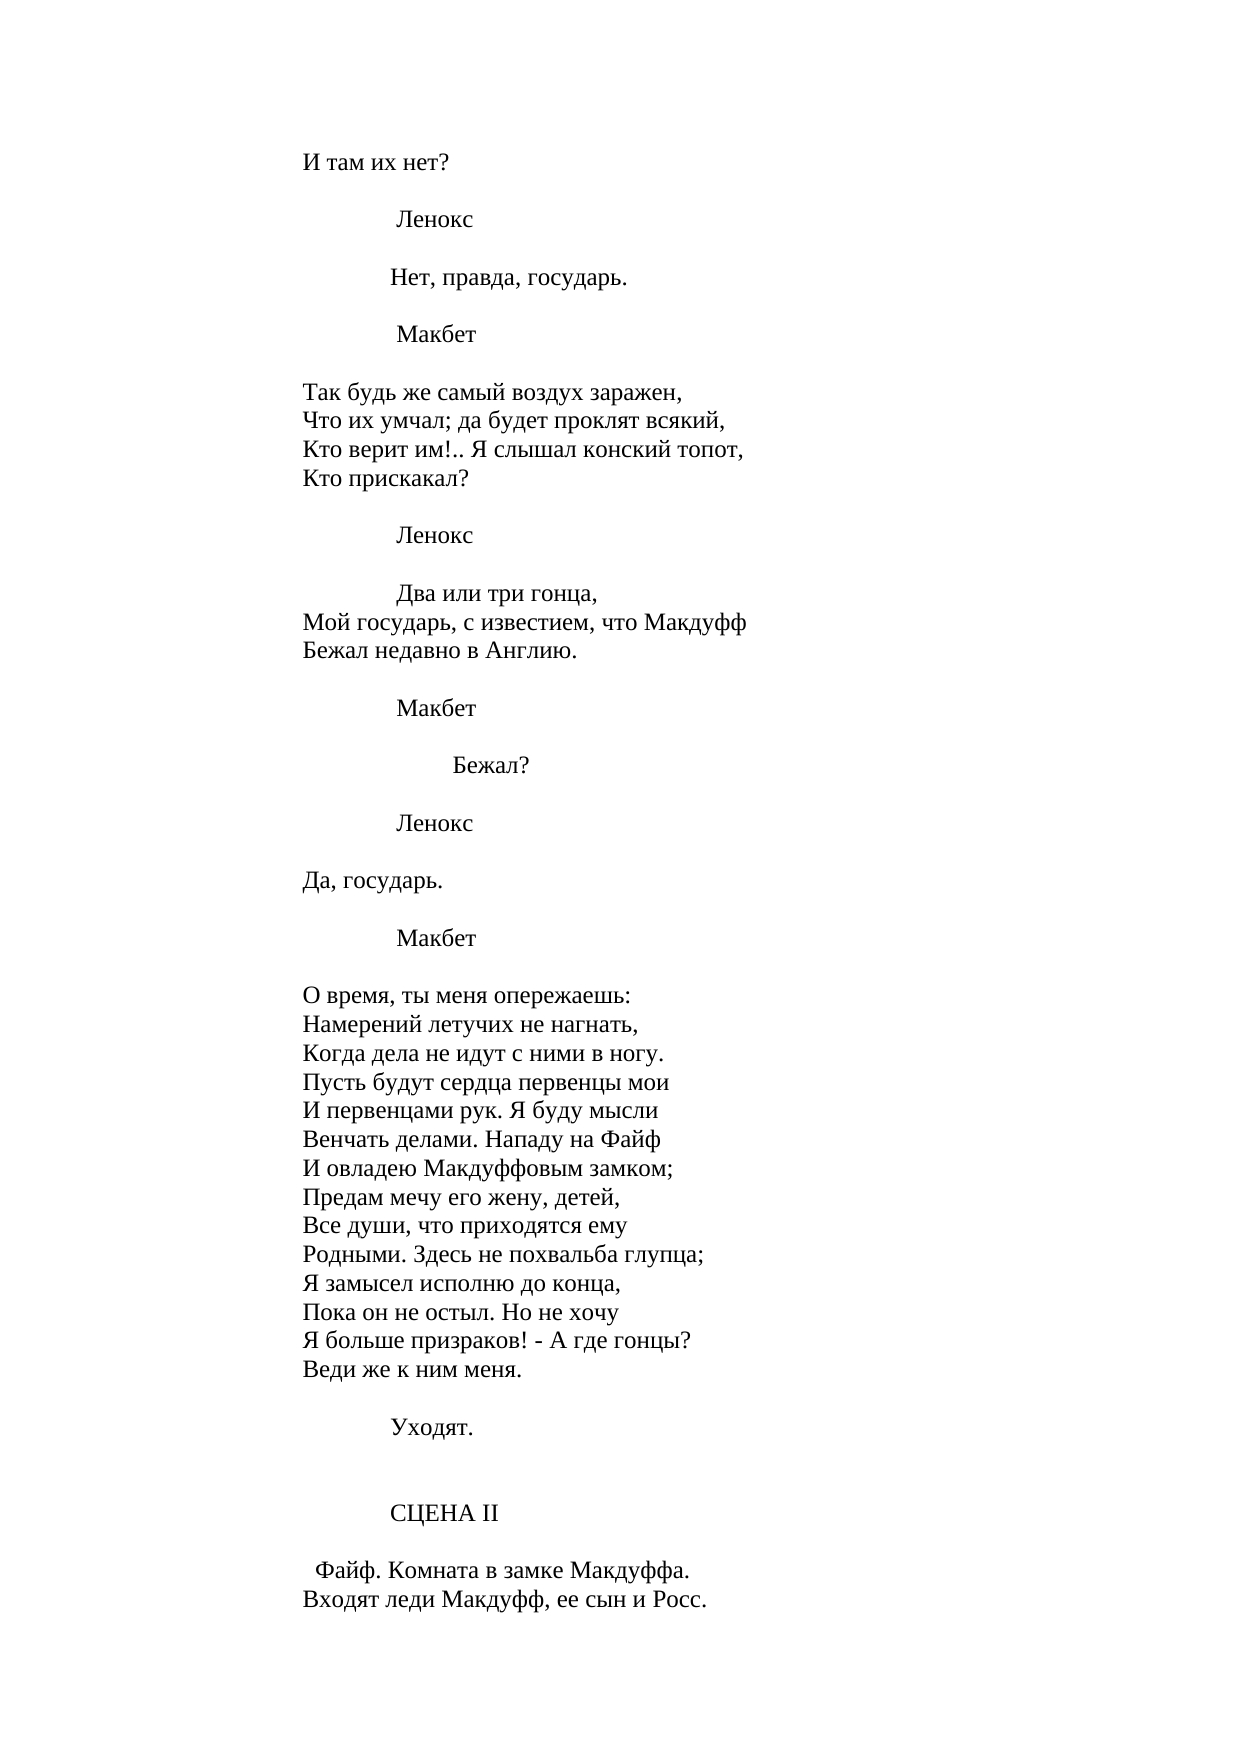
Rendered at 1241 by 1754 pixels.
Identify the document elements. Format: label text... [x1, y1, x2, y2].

text Кто верит им!.. Я слышал конский топот, [177, 434, 1152, 463]
text Ленокс [177, 204, 1152, 233]
text СЦЕНА II [177, 1498, 1152, 1527]
text Что их умчал; да будет проклят всякий, [177, 406, 1152, 434]
text И овладею Макдуффовым замком; [177, 1153, 1152, 1182]
text Макбет [177, 923, 1152, 952]
text Да, государь. [177, 866, 1152, 894]
text Пусть будут сердца первенцы мои [177, 1067, 1152, 1096]
text Файф. Комната в замке Макдуффа. [177, 1556, 1152, 1584]
text Мой государь, с известием, что Макдуфф [177, 607, 1152, 636]
text Все души, что приходятся ему [177, 1211, 1152, 1239]
text Родными. Здесь не похвальба глупца; [177, 1239, 1152, 1268]
text Намерений летучих не нагнать, [177, 1009, 1152, 1038]
text Я замысел исполню до конца, [177, 1268, 1152, 1297]
text О время, ты меня опережаешь: [177, 981, 1152, 1009]
text Ленокс [177, 521, 1152, 549]
text Макбет [177, 319, 1152, 348]
text Я больше призраков! - А где гонцы? [177, 1326, 1152, 1354]
text Два или три гонца, [177, 578, 1152, 607]
text Веди же к ним меня. [177, 1354, 1152, 1383]
text Венчать делами. Нападу на Файф [177, 1124, 1152, 1153]
text Ленокс [177, 808, 1152, 837]
text Пока он не остыл. Но не хочу [177, 1297, 1152, 1326]
text Макбет [177, 693, 1152, 722]
text И там их нет? [177, 147, 1152, 176]
text Так будь же самый воздух заражен, [177, 377, 1152, 406]
text Бежал? [177, 751, 1152, 779]
text Бежал недавно в Англию. [177, 636, 1152, 664]
text Когда дела не идут с ними в ногу. [177, 1038, 1152, 1067]
text Входят леди Макдуфф, ее сын и Росс. [177, 1584, 1152, 1613]
text Кто прискакал? [177, 463, 1152, 492]
text И первенцами рук. Я буду мысли [177, 1096, 1152, 1124]
text Нет, правда, государь. [177, 262, 1152, 291]
text Уходят. [177, 1412, 1152, 1441]
text Предам мечу его жену, детей, [177, 1182, 1152, 1211]
